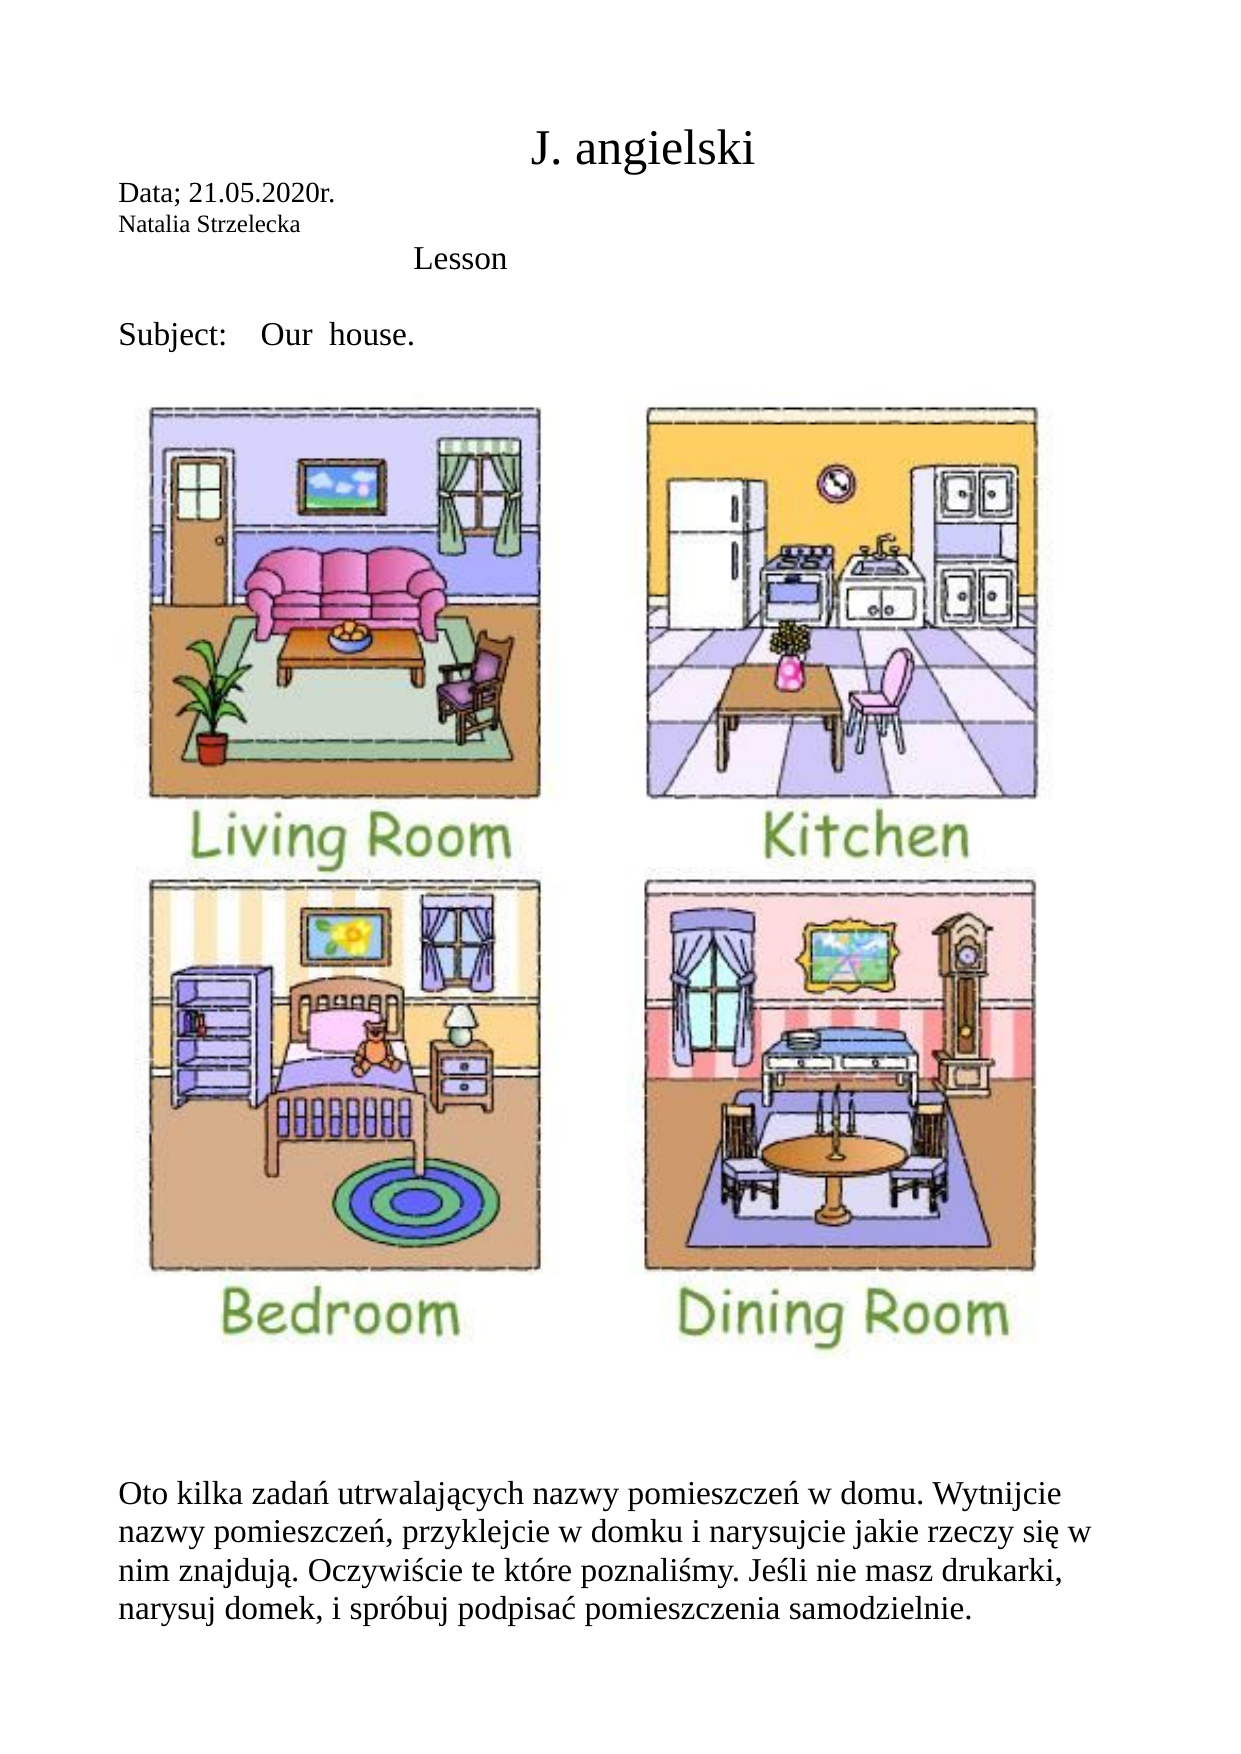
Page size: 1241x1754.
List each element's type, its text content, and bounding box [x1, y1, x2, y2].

text Subject: Our house. [118, 314, 1122, 353]
text Lesson [118, 238, 1122, 276]
text J. angielski [118, 118, 1122, 176]
picture [118, 391, 1064, 1359]
text Natalia Strzelecka [118, 209, 1122, 238]
text Data; 21.05.2020r. [118, 176, 1122, 209]
text Oto kilka zadań utrwalających nazwy pomieszczeń w domu. Wytnijcie nazwy pomieszczeń, przyklejcie w domku i narysujcie jakie rzeczy się w nim znajdują. Oczywiście te które poznaliśmy. Jeśli nie masz drukarki, narysuj domek, i spróbuj podpisać pomieszczenia samodzielnie. [118, 1473, 1122, 1626]
